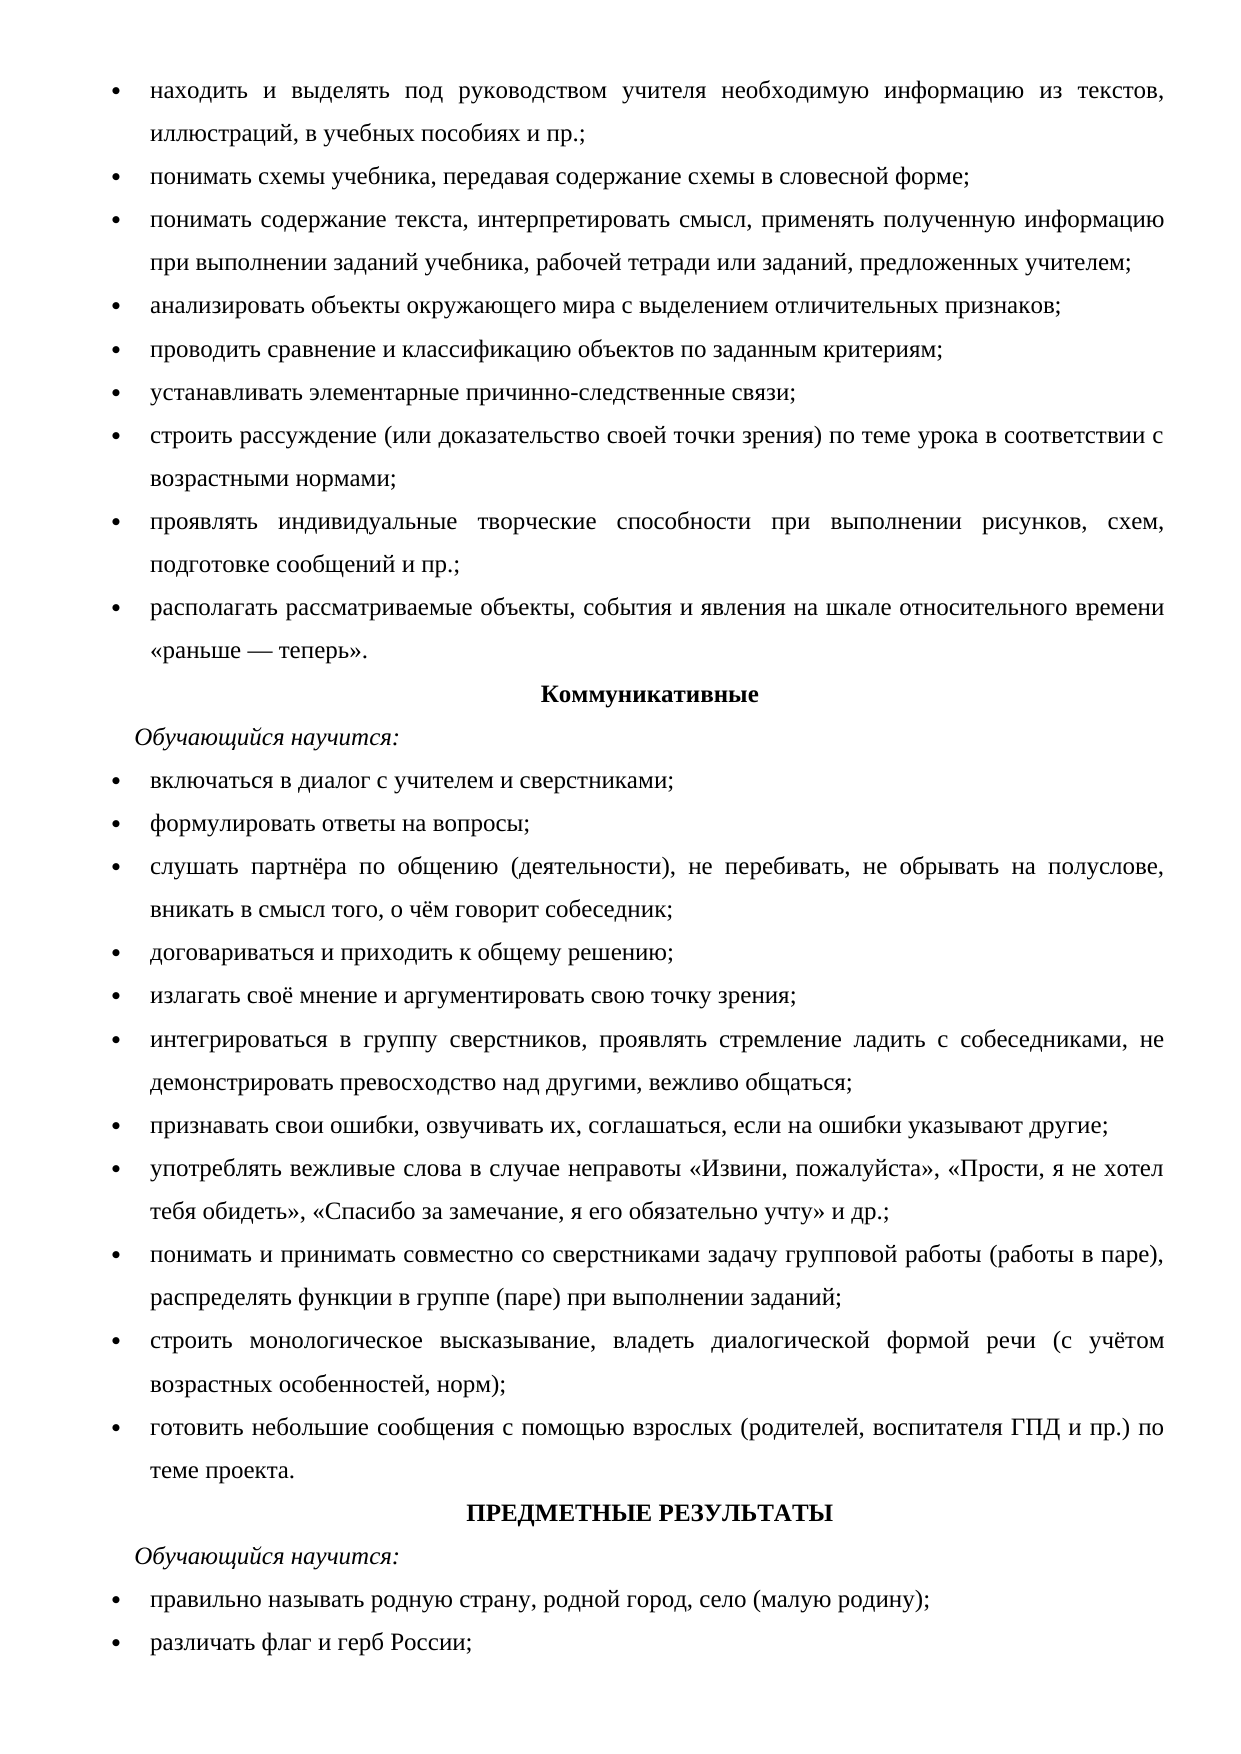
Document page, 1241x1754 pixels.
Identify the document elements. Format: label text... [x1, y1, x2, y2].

list понимать и принимать совместно со сверстниками задачу групповой работы (работы в паре), распределять функции в группе (паре) при выполнении заданий; [112, 1239, 1165, 1311]
list находить и выделять под руководством учителя необходимую информацию из текстов, иллюстраций, в учебных пособиях и пр.; [112, 75, 1165, 147]
list употреблять вежливые слова в случае неправоты «Извини, пожалуйста», «Прости, я не хотел тебя обидеть», «Спасибо за замечание, я его обязательно учту» и др.; [112, 1153, 1165, 1225]
list располагать рассматриваемые объекты, события и явления на шкале относительного времени «раньше — теперь». [112, 592, 1165, 664]
text Обучающийся научится: [75, 1541, 1165, 1570]
list анализировать объекты окружающего мира с выделением отличительных признаков; [112, 291, 1165, 319]
list проводить сравнение и классификацию объектов по заданным критериям; [112, 334, 1165, 362]
text Обучающийся научится: [75, 722, 1165, 751]
list слушать партнёра по общению (деятельности), не перебивать, не обрывать на полуслове, вникать в смысл того, о чём говорит собеседник; [112, 851, 1165, 923]
text ПРЕДМЕТНЫЕ РЕЗУЛЬТАТЫ [75, 1498, 1165, 1527]
list готовить небольшие сообщения с помощью взрослых (родителей, воспитателя ГПД и пр.) по теме проекта. [112, 1412, 1165, 1484]
list строить рассуждение (или доказательство своей точки зрения) по теме урока в соответствии с возрастными нормами; [112, 420, 1165, 492]
text Коммуникативные [75, 679, 1165, 707]
list строить монологическое высказывание, владеть диалогической формой речи (с учётом возрастных особенностей, норм); [112, 1326, 1165, 1397]
list понимать схемы учебника, передавая содержание схемы в словесной форме; [112, 161, 1165, 190]
list правильно называть родную страну, родной город, село (малую родину); [112, 1584, 1165, 1613]
list проявлять индивидуальные творческие способности при выполнении рисунков, схем, подготовке сообщений и пр.; [112, 506, 1165, 578]
list интегрироваться в группу сверстников, проявлять стремление ладить с собеседниками, не демонстрировать превосходство над другими, вежливо общаться; [112, 1024, 1165, 1096]
list различать флаг и герб России; [112, 1627, 1165, 1656]
list устанавливать элементарные причинно-следственные связи; [112, 377, 1165, 406]
list формулировать ответы на вопросы; [112, 808, 1165, 837]
list излагать своё мнение и аргументировать свою точку зрения; [112, 981, 1165, 1009]
list договариваться и приходить к общему решению; [112, 937, 1165, 966]
list понимать содержание текста, интерпретировать смысл, применять полученную информацию при выполнении заданий учебника, рабочей тетради или заданий, предложенных учителем; [112, 204, 1165, 276]
list признавать свои ошибки, озвучивать их, соглашаться, если на ошибки указывают другие; [112, 1110, 1165, 1139]
list включаться в диалог с учителем и сверстниками; [112, 765, 1165, 794]
